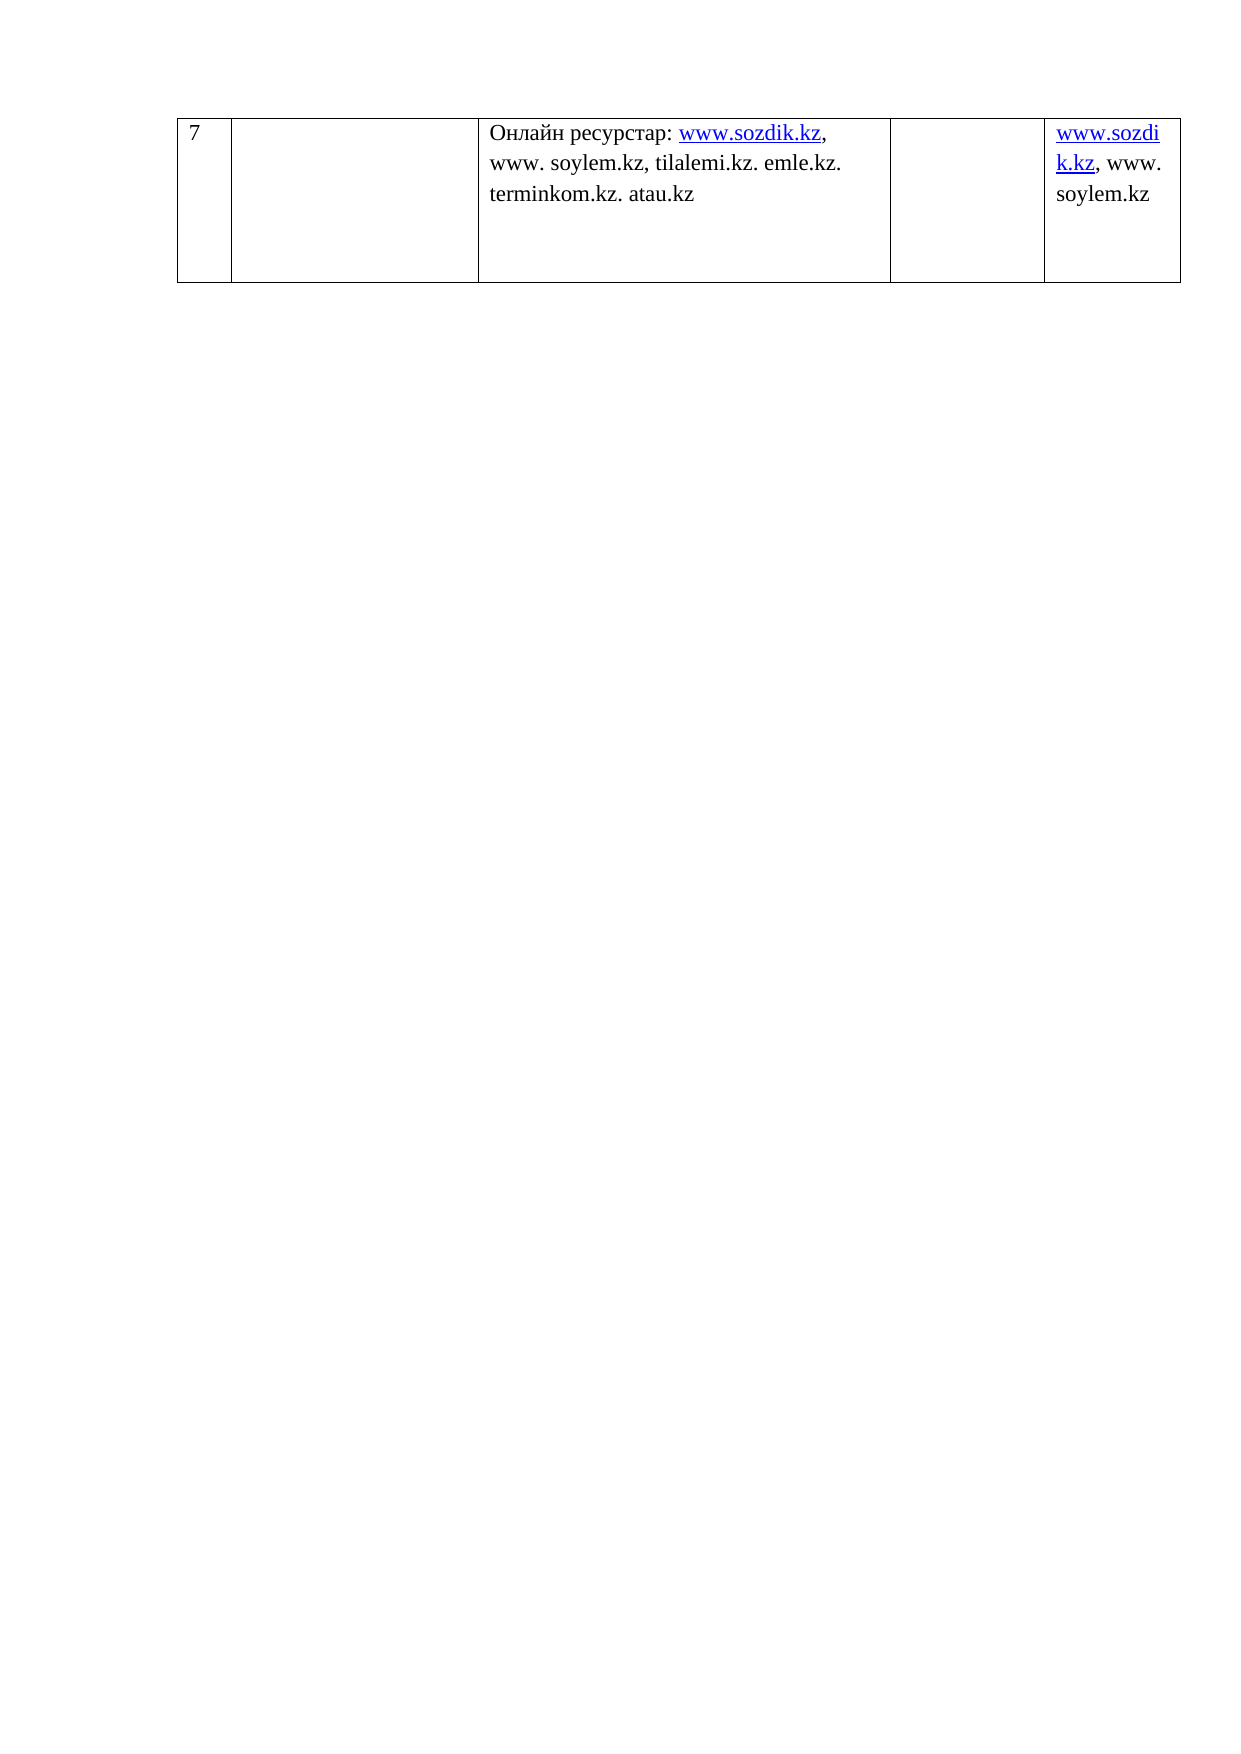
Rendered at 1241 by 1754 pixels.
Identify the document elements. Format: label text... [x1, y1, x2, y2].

table_cell 7 [178, 119, 231, 282]
table_cell [891, 119, 1044, 282]
table_cell www.sozdik.kz, www. soylem.kz [1045, 119, 1180, 282]
table_cell Онлайн ресурстар: www.sozdik.kz, www. soylem.kz, tilalemi.kz. emle.kz. terminkom.kz. atau.kz [479, 119, 890, 282]
